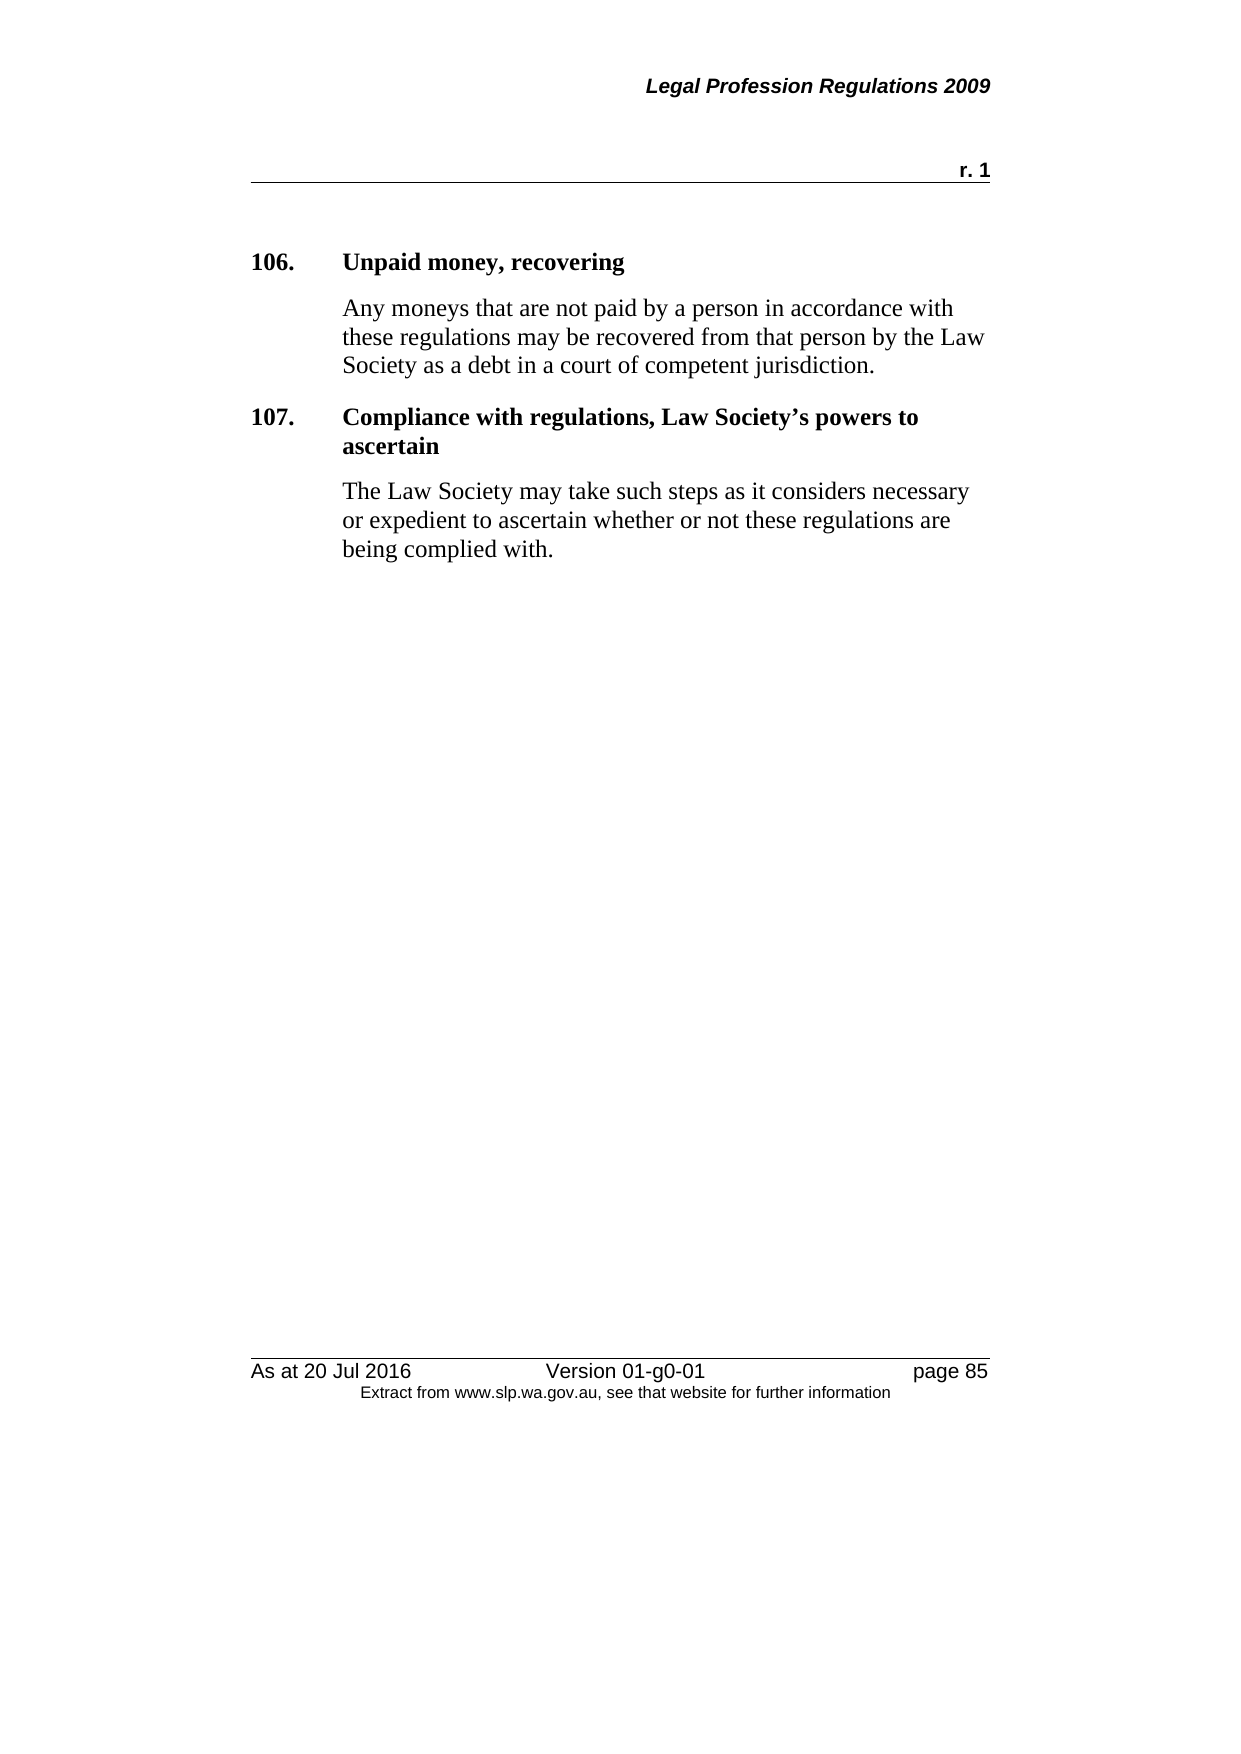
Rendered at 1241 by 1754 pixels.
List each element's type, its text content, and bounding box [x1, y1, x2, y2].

subtitle 106. Unpaid money, recovering [251, 247, 990, 276]
text Any moneys that are not paid by a person in accordance with these regulations may be recovered from that person by the Law Society as a debt in a court of competent jurisdiction. [251, 293, 990, 379]
subtitle 107. Compliance with regulations, Law Society’s powers to ascertain [251, 402, 990, 459]
text The Law Society may take such steps as it considers necessary or expedient to ascertain whether or not these regulations are being complied with. [251, 476, 990, 562]
